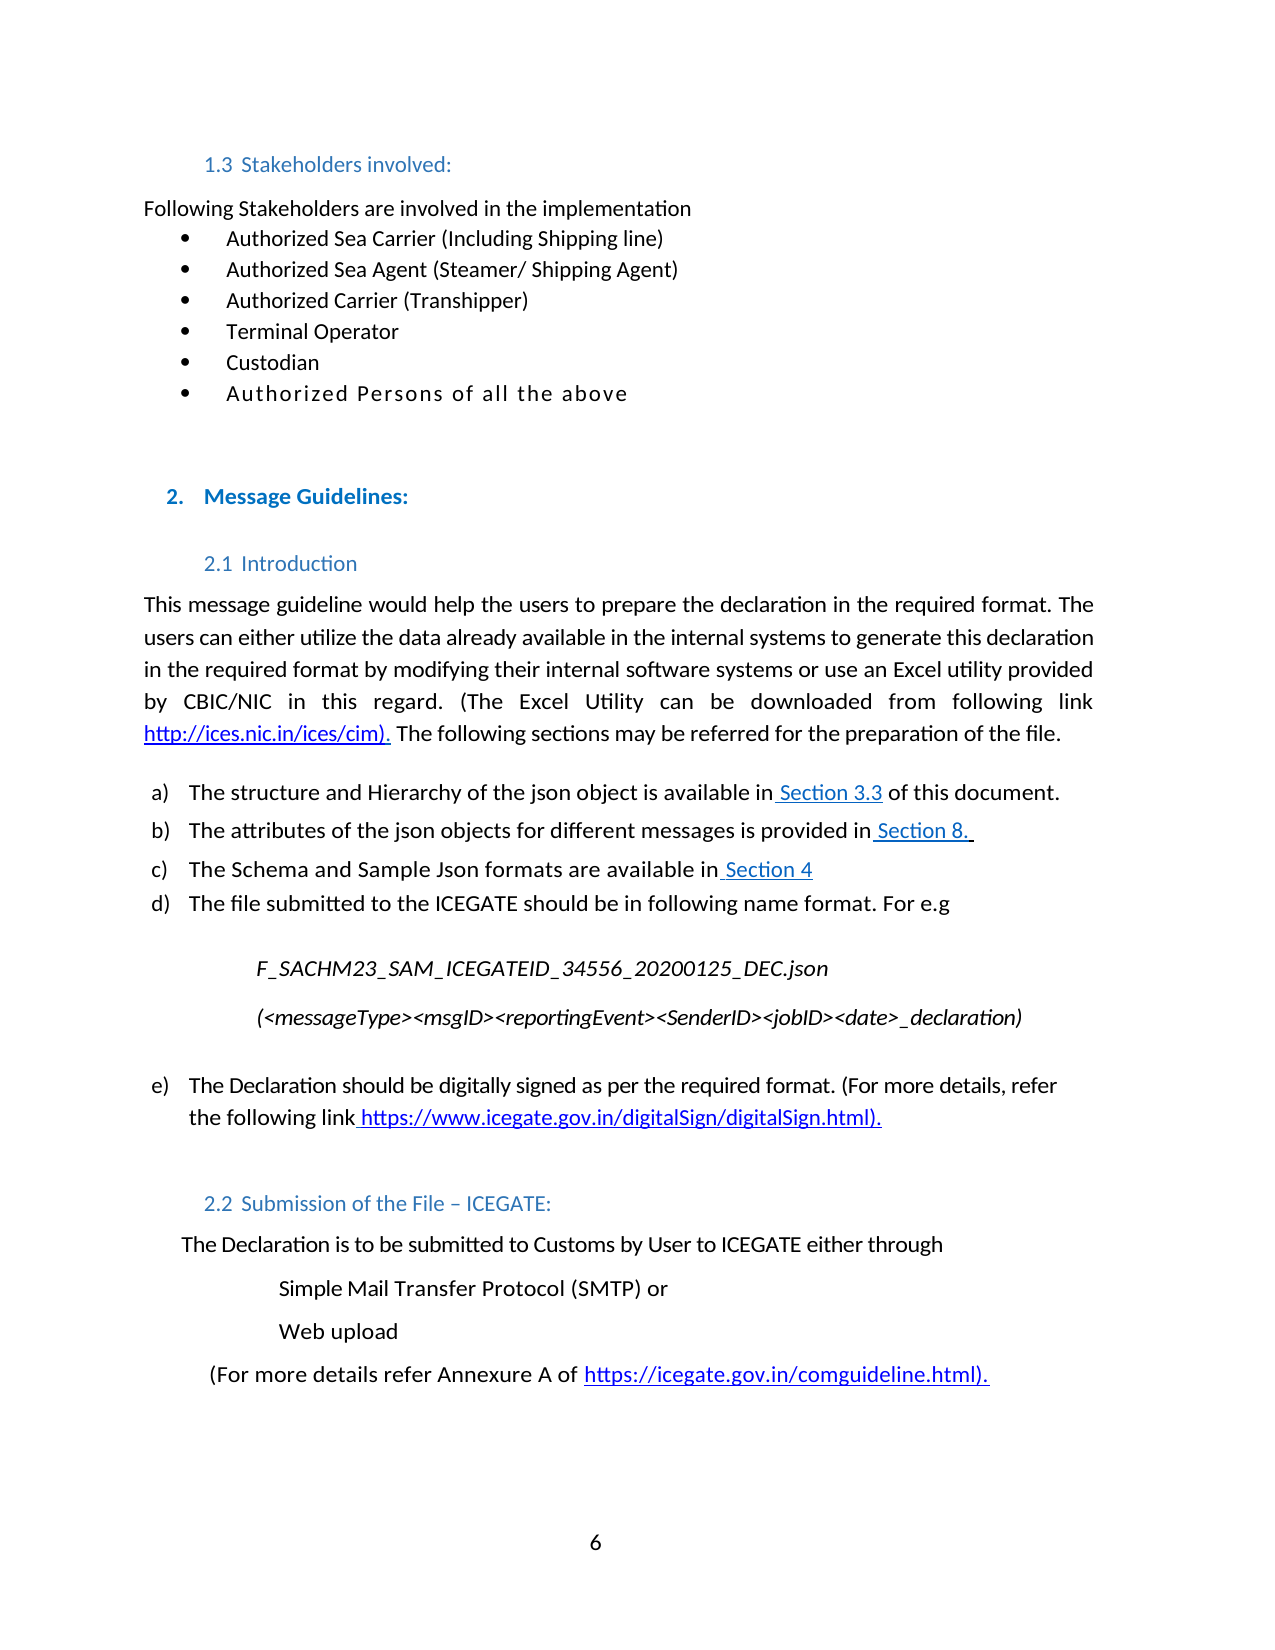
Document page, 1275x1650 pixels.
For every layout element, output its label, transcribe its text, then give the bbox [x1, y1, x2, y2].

text (<messageType><msgID><reportingEvent><SenderID><jobID><date>_declaration) [256, 1003, 1050, 1031]
list The file submitted to the ICEGATE should be in following name format. For e.g [151, 889, 1110, 917]
list Authorized Persons of all the above [181, 376, 1110, 407]
list The attributes of the json objects for different messages is provided in Section 8. [151, 816, 1110, 844]
subtitle Stakeholders involved: [204, 150, 1110, 178]
subtitle Introduction [204, 549, 1110, 577]
list The Declaration should be digitally signed as per the required format. (For more details, refer the following link https://www.icegate.gov.in/digitalSign/digitalSign.html). [151, 1071, 1057, 1131]
subtitle Submission of the File – ICEGATE: [204, 1189, 1110, 1217]
list Terminal Operator [181, 315, 1110, 346]
text F_SACHM23_SAM_ICEGATEID_34556_20200125_DEC.json [256, 954, 1050, 982]
list Authorized Sea Carrier (Including Shipping line) [181, 222, 1110, 253]
subtitle Message Guidelines: [166, 482, 1110, 510]
text (For more details refer Annexure A of https://icegate.gov.in/comguideline.html). [129, 1361, 1095, 1388]
list Authorized Sea Agent (Steamer/ Shipping Agent) [181, 253, 1110, 284]
text This message guideline would help the users to prepare the declaration in the required format. The users can either utilize the data already available in the internal systems to generate this declaration in the required format by modifying their internal software systems or use an Excel utility provided by CBIC/NIC in this regard. (The Excel Utility can be downloaded from following link http://ices.nic.in/ices/cim). The following sections may be referred for the preparation of the file. [144, 591, 1095, 747]
text Following Stakeholders are involved in the implementation [144, 191, 1110, 222]
list Authorized Carrier (Transhipper) [181, 284, 1110, 315]
list Custodian [181, 346, 1110, 376]
list The Schema and Sample Json formats are available in Section 4 [151, 855, 1110, 883]
text Web upload [204, 1317, 1095, 1345]
text The Declaration is to be submitted to Customs by User to ICEGATE either through [181, 1230, 1095, 1258]
list The structure and Hierarchy of the json object is available in Section 3.3 of this document. [151, 778, 1110, 806]
text Simple Mail Transfer Protocol (SMTP) or [204, 1274, 1095, 1302]
